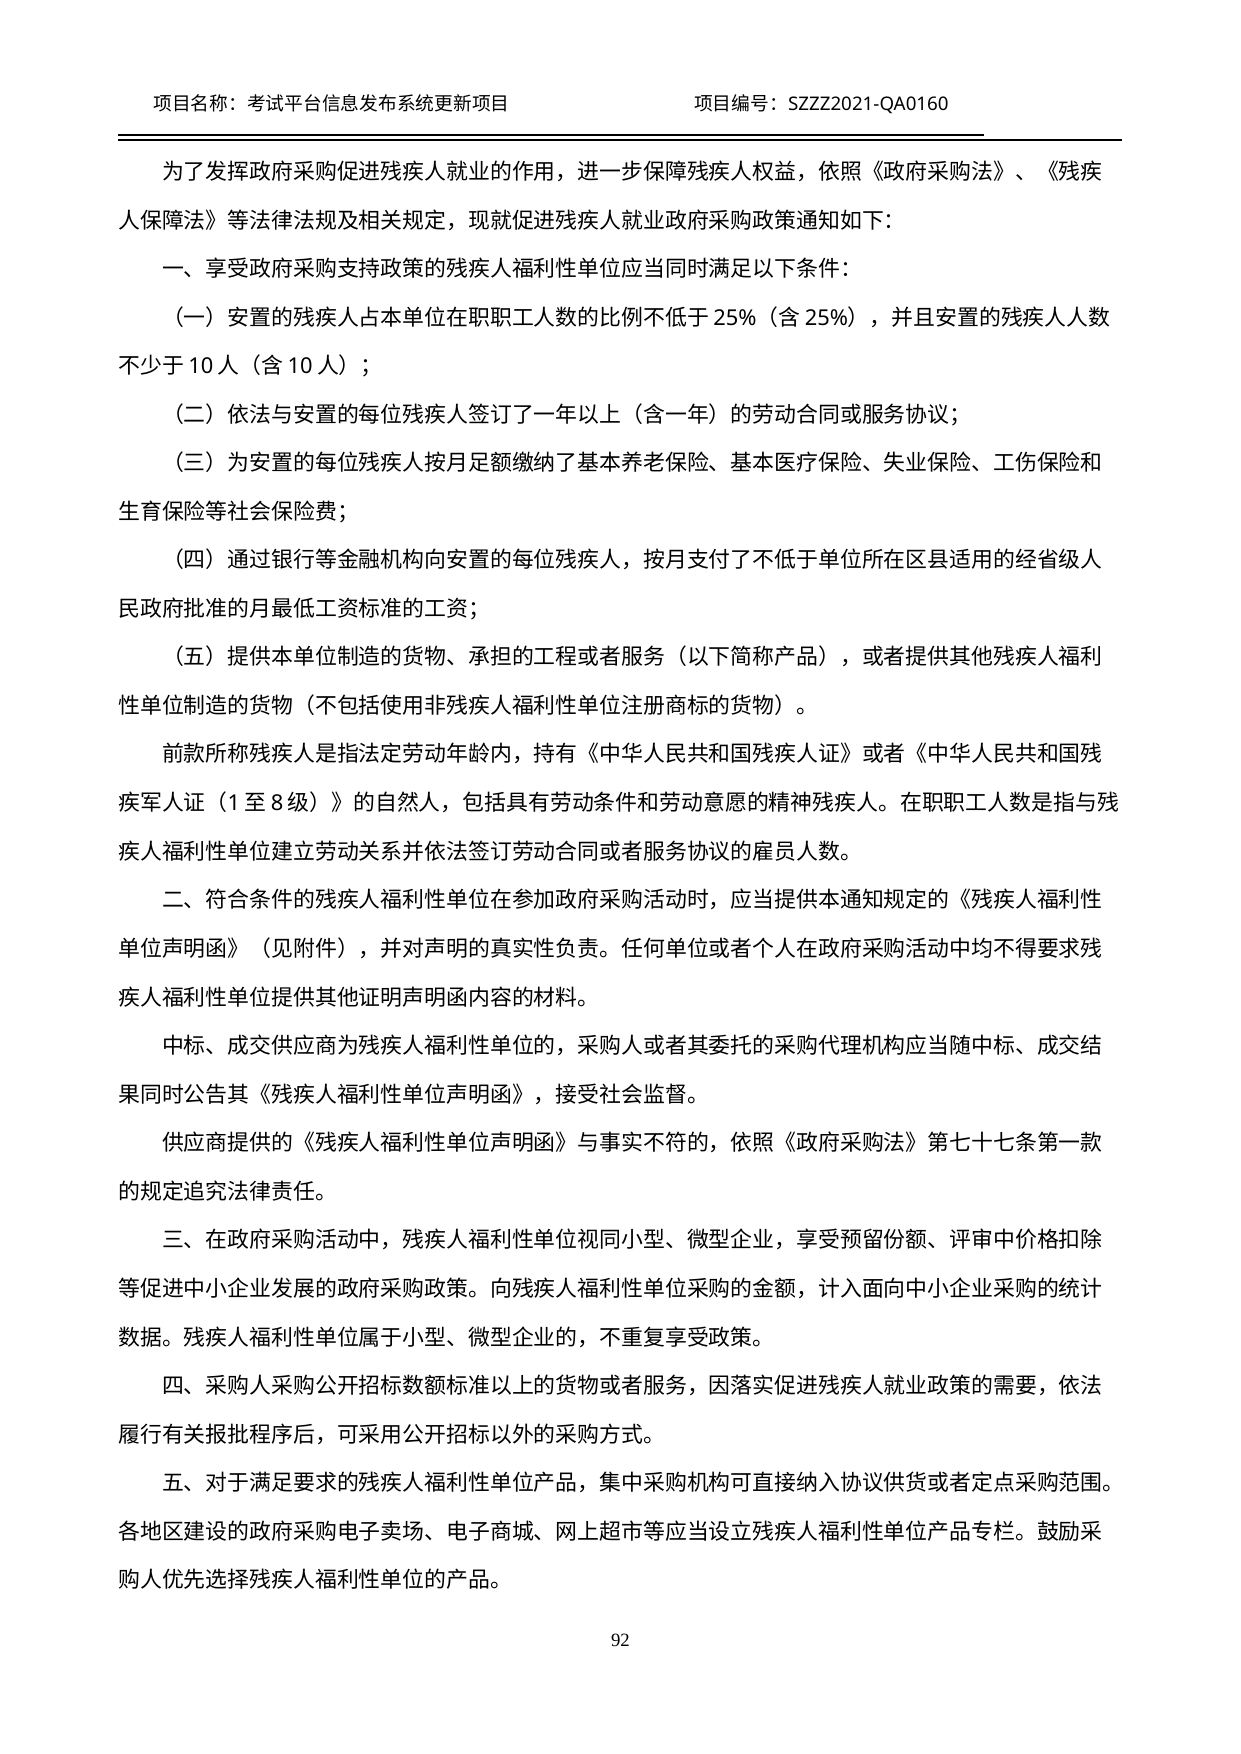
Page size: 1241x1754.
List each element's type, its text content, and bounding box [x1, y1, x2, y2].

text 四、采购人采购公开招标数额标准以上的货物或者服务，因落实促进残疾人就业政策的需要，依法履行有关报批程序后，可采用公开招标以外的采购方式。 [118, 1367, 1122, 1449]
text （二）依法与安置的每位残疾人签订了一年以上（含一年）的劳动合同或服务协议； [118, 396, 1122, 429]
text 三、在政府采购活动中，残疾人福利性单位视同小型、微型企业，享受预留份额、评审中价格扣除等促进中小企业发展的政府采购政策。向残疾人福利性单位采购的金额，计入面向中小企业采购的统计数据。残疾人福利性单位属于小型、微型企业的，不重复享受政策。 [118, 1222, 1122, 1352]
text （五）提供本单位制造的货物、承担的工程或者服务（以下简称产品），或者提供其他残疾人福利性单位制造的货物（不包括使用非残疾人福利性单位注册商标的货物）。 [118, 639, 1122, 720]
text 中标、成交供应商为残疾人福利性单位的，采购人或者其委托的采购代理机构应当随中标、成交结果同时公告其《残疾人福利性单位声明函》，接受社会监督。 [118, 1027, 1122, 1109]
text 一、享受政府采购支持政策的残疾人福利性单位应当同时满足以下条件： [118, 251, 1122, 283]
text （三）为安置的每位残疾人按月足额缴纳了基本养老保险、基本医疗保险、失业保险、工伤保险和生育保险等社会保险费； [118, 444, 1122, 526]
text 二、符合条件的残疾人福利性单位在参加政府采购活动时，应当提供本通知规定的《残疾人福利性单位声明函》（见附件），并对声明的真实性负责。任何单位或者个人在政府采购活动中均不得要求残疾人福利性单位提供其他证明声明函内容的材料。 [118, 882, 1122, 1012]
text 为了发挥政府采购促进残疾人就业的作用，进一步保障残疾人权益，依照《政府采购法》、《残疾人保障法》等法律法规及相关规定，现就促进残疾人就业政府采购政策通知如下： [118, 154, 1122, 235]
text （一）安置的残疾人占本单位在职职工人数的比例不低于25%（含25%），并且安置的残疾人人数不少于10人（含10人）； [118, 299, 1122, 380]
text 供应商提供的《残疾人福利性单位声明函》与事实不符的，依照《政府采购法》第七十七条第一款的规定追究法律责任。 [118, 1124, 1122, 1206]
text （四）通过银行等金融机构向安置的每位残疾人，按月支付了不低于单位所在区县适用的经省级人民政府批准的月最低工资标准的工资； [118, 542, 1122, 623]
text 前款所称残疾人是指法定劳动年龄内，持有《中华人民共和国残疾人证》或者《中华人民共和国残疾军人证（1至8级）》的自然人，包括具有劳动条件和劳动意愿的精神残疾人。在职职工人数是指与残疾人福利性单位建立劳动关系并依法签订劳动合同或者服务协议的雇员人数。 [118, 736, 1122, 866]
text 五、对于满足要求的残疾人福利性单位产品，集中采购机构可直接纳入协议供货或者定点采购范围。各地区建设的政府采购电子卖场、电子商城、网上超市等应当设立残疾人福利性单位产品专栏。鼓励采购人优先选择残疾人福利性单位的产品。 [118, 1464, 1122, 1594]
